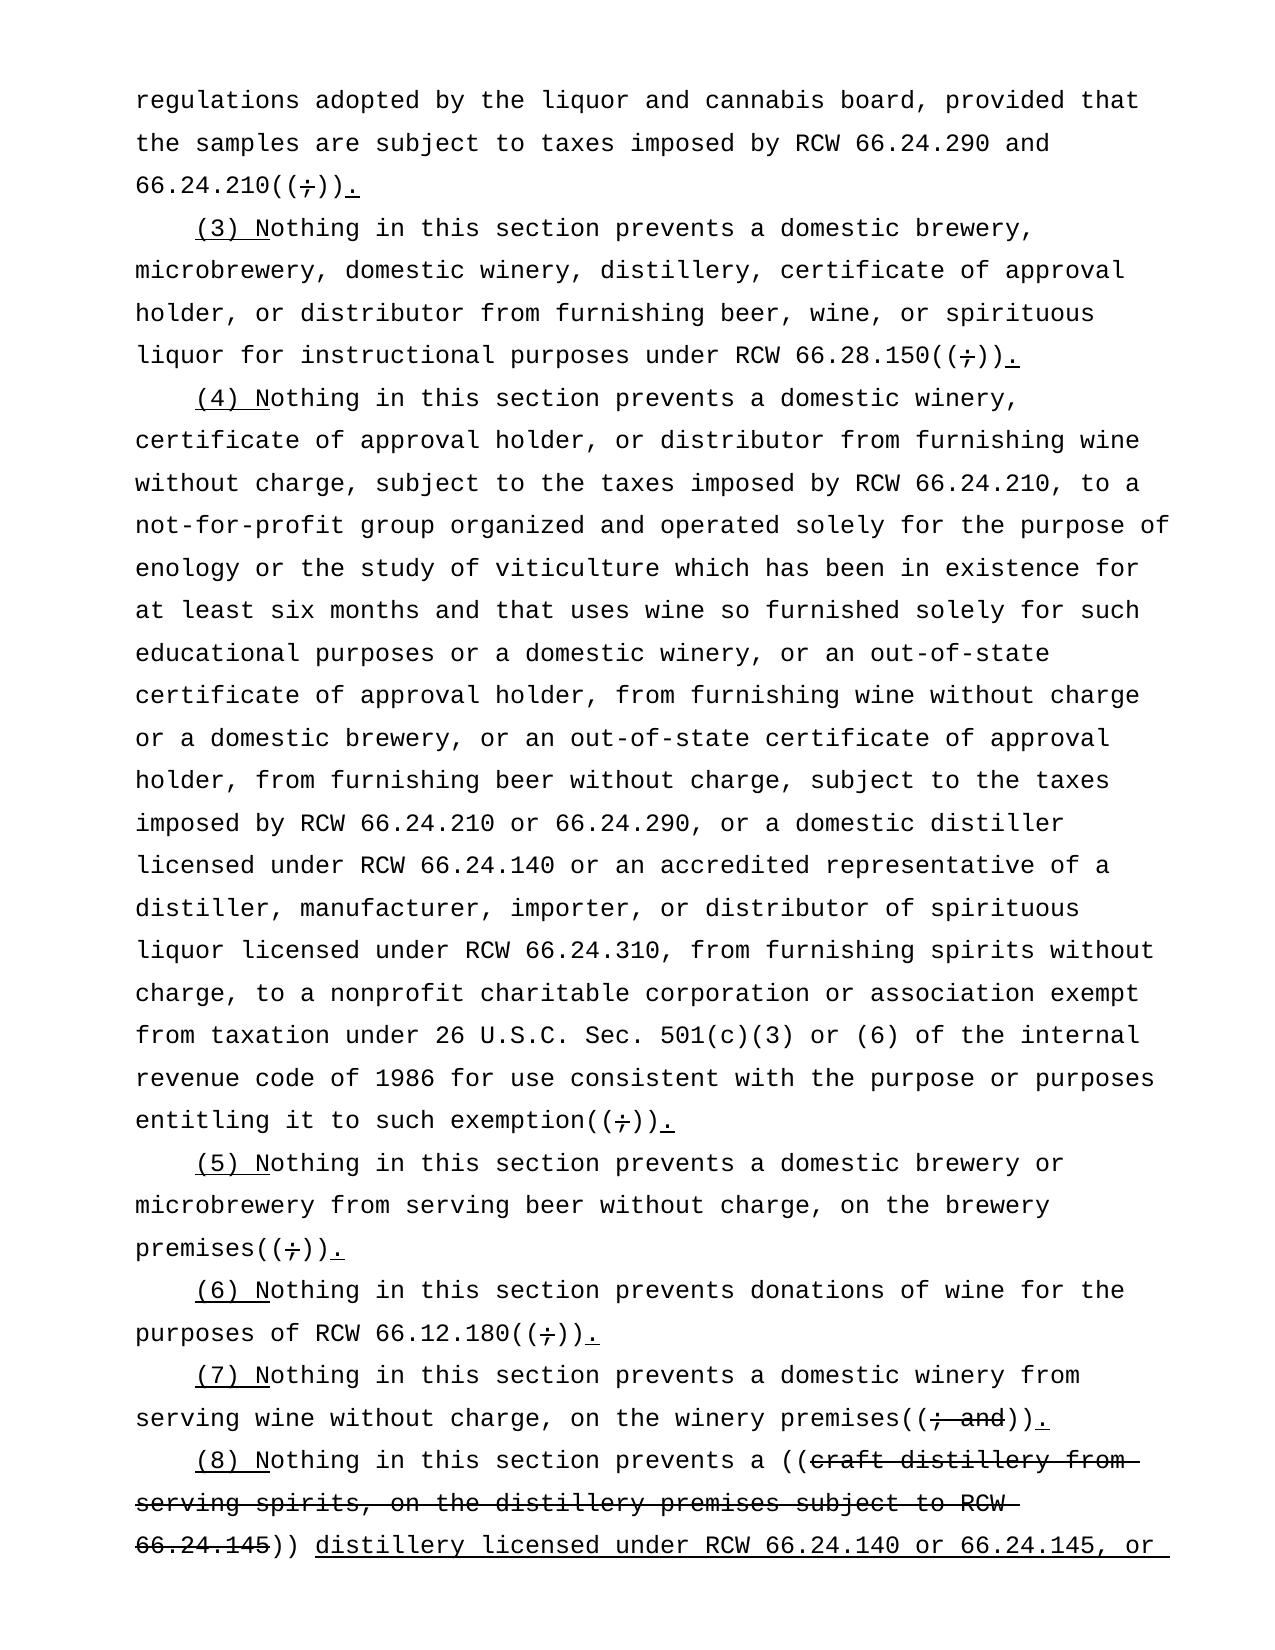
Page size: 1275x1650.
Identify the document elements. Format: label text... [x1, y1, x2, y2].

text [135, 75, 1170, 202]
text (7) Nothing in this section prevents a domestic winery from serving wine without charge, on the winery premises((; and)). [135, 1350, 1170, 1435]
text (6) Nothing in this section prevents donations of wine for the purposes of RCW 66.12.180((;)). [135, 1265, 1170, 1350]
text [135, 1435, 1170, 1562]
text (5) Nothing in this section prevents a domestic brewery or microbrewery from serving beer without charge, on the brewery premises((;)). [135, 1137, 1170, 1265]
text (3) Nothing in this section prevents a domestic brewery, microbrewery, domestic winery, distillery, certificate of approval holder, or distributor from furnishing beer, wine, or spirituous liquor for instructional purposes under RCW 66.28.150((;)). [135, 202, 1170, 372]
text (4) Nothing in this section prevents a domestic winery, certificate of approval holder, or distributor from furnishing wine without charge, subject to the taxes imposed by RCW 66.24.210, to a not-for-profit group organized and operated solely for the purpose of enology or the study of viticulture which has been in existence for at least six months and that uses wine so furnished solely for such educational purposes or a domestic winery, or an out-of-state certificate of approval holder, from furnishing wine without charge or a domestic brewery, or an out-of-state certificate of approval holder, from furnishing beer without charge, subject to the taxes imposed by RCW 66.24.210 or 66.24.290, or a domestic distiller licensed under RCW 66.24.140 or an accredited representative of a distiller, manufacturer, importer, or distributor of spirituous liquor licensed under RCW 66.24.310, from furnishing spirits without charge, to a nonprofit charitable corporation or association exempt from taxation under 26 U.S.C. Sec. 501(c)(3) or (6) of the internal revenue code of 1986 for use consistent with the purpose or purposes entitling it to such exemption((;)). [135, 372, 1170, 1137]
